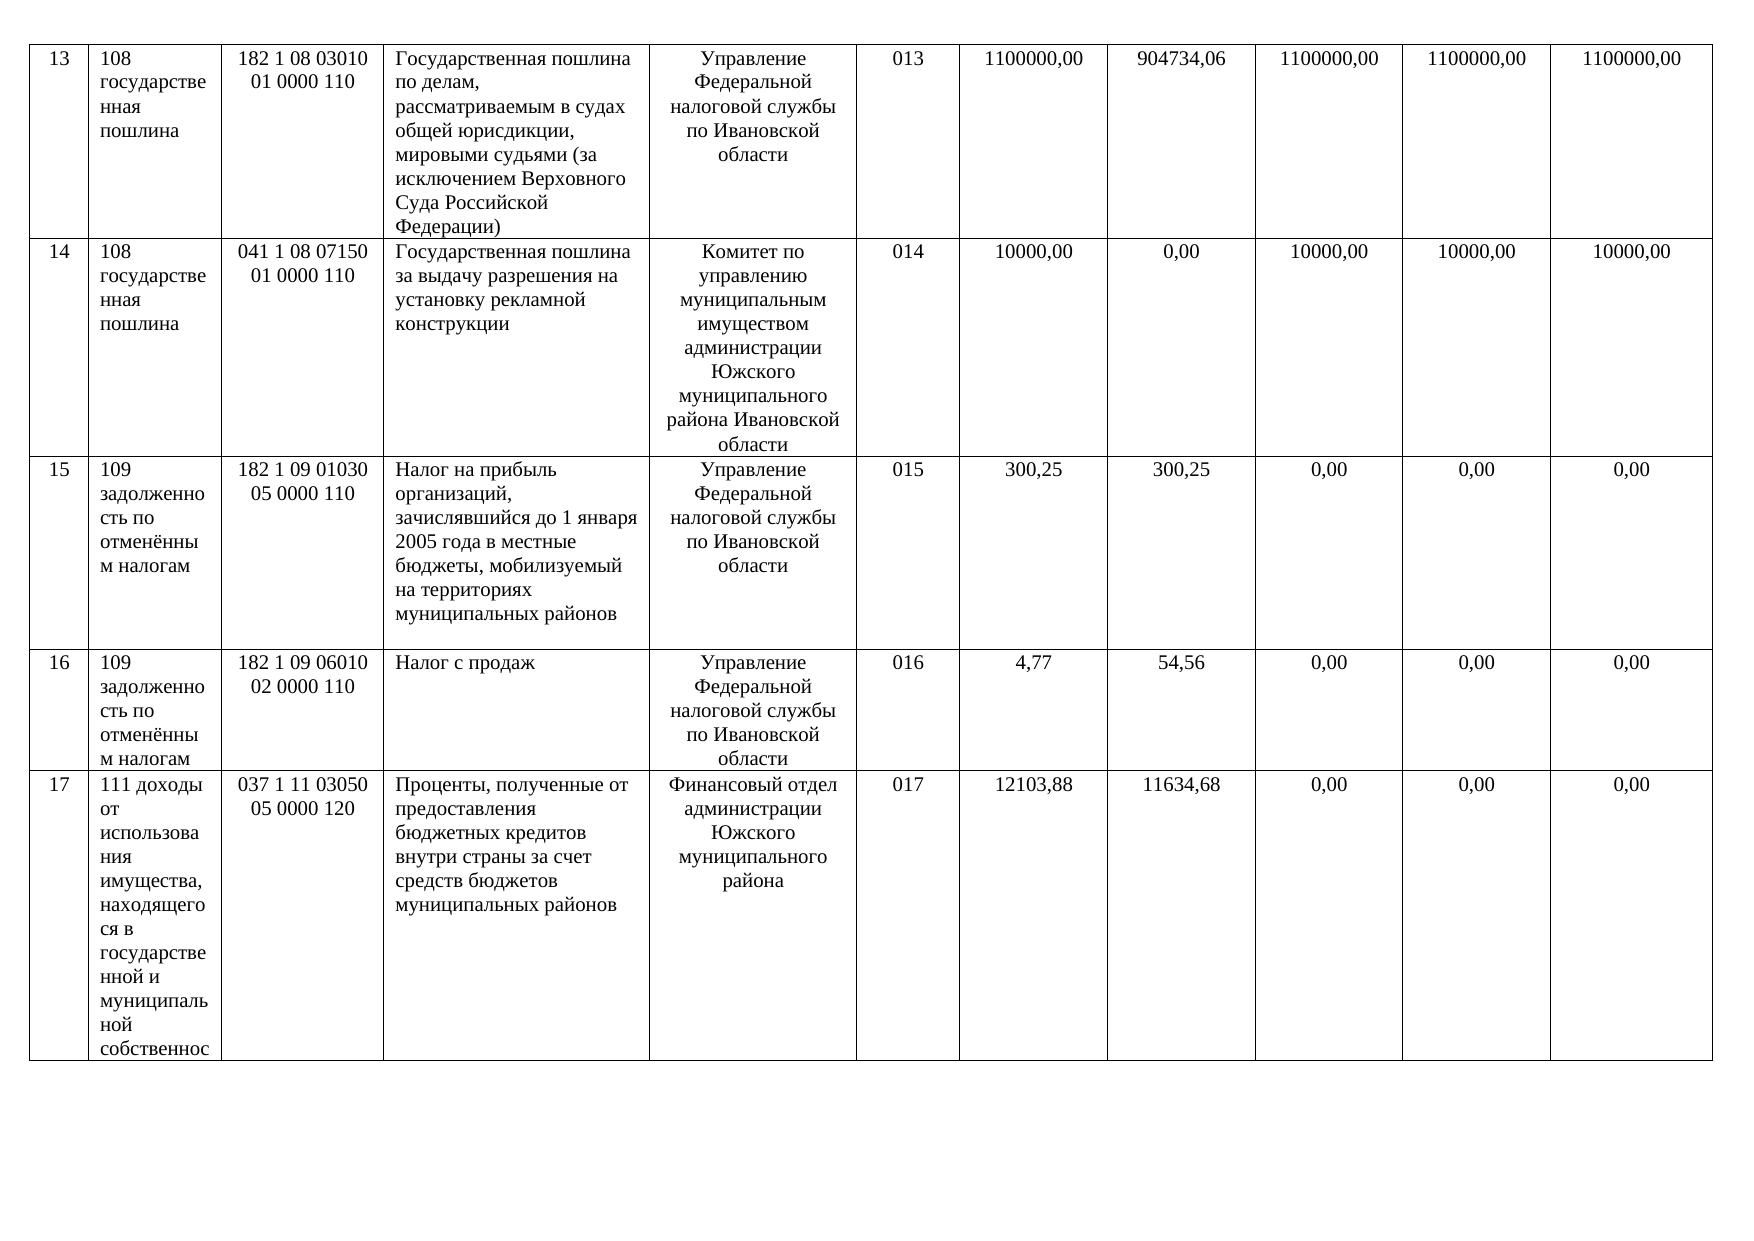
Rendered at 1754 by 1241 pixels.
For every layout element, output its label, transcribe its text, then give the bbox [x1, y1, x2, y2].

table_cell 1100000,00 [1256, 45, 1402, 238]
table_cell 1100000,00 [1403, 45, 1550, 238]
table_cell 14 [30, 239, 88, 456]
table_cell 0,00 [1108, 239, 1255, 456]
table_cell 015 [857, 457, 959, 649]
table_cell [222, 771, 383, 1060]
table_cell 10000,00 [1403, 239, 1550, 456]
table_cell Комитет по управлению муниципальным имуществом администрации Южского муниципального района Ивановской области [650, 239, 856, 456]
table_cell 17 [30, 771, 88, 1060]
table_cell 10000,00 [1551, 239, 1712, 456]
table_cell 182 1 09 06010 02 0000 110 [222, 650, 383, 770]
table_cell Управление Федеральной налоговой службы по Ивановской области [650, 650, 856, 770]
table_cell 108 государственная пошлина [89, 239, 221, 456]
table_cell 904734,06 [1108, 45, 1255, 238]
table_cell Управление Федеральной налоговой службы по Ивановской области [650, 457, 856, 649]
table_cell 0,00 [1551, 457, 1712, 649]
table_cell 017 [857, 771, 959, 1060]
table_cell 4,77 [960, 650, 1107, 770]
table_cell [650, 45, 856, 238]
table_cell 1100000,00 [960, 45, 1107, 238]
table_cell 10000,00 [960, 239, 1107, 456]
table_cell 041 1 08 07150 01 0000 110 [222, 239, 383, 456]
table_cell 016 [857, 650, 959, 770]
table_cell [384, 771, 649, 1060]
table_cell 1100000,00 [1551, 45, 1712, 238]
table_cell Государственная пошлина по делам, рассматриваемым в судах общей юрисдикции, мировыми судьями (за исключением Верховного Суда Российской Федерации) [384, 45, 649, 238]
table_cell Налог на прибыль организаций, зачислявшийся до 1 января 2005 года в местные бюджеты, мобилизуемый на территориях муниципальных районов [384, 457, 649, 649]
table_cell 54,56 [1108, 650, 1255, 770]
table_cell 182 1 09 01030 05 0000 110 [222, 457, 383, 649]
table_cell 0,00 [1403, 650, 1550, 770]
table_cell 0,00 [1403, 771, 1550, 1060]
table_cell 300,25 [960, 457, 1107, 649]
table_cell 12103,88 [960, 771, 1107, 1060]
table_cell Государственная пошлина за выдачу разрешения на установку рекламной конструкции [384, 239, 649, 456]
table_cell 0,00 [1256, 457, 1402, 649]
table_cell 15 [30, 457, 88, 649]
table_cell 014 [857, 239, 959, 456]
table_cell 0,00 [1551, 771, 1712, 1060]
table_cell Налог с продаж [384, 650, 649, 770]
table_cell 109 задолженность по отменённым налогам [89, 650, 221, 770]
table_cell 0,00 [1256, 771, 1402, 1060]
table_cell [650, 771, 856, 1060]
table_cell 0,00 [1551, 650, 1712, 770]
table_cell 300,25 [1108, 457, 1255, 649]
table_cell 11634,68 [1108, 771, 1255, 1060]
table_cell 182 1 08 03010 01 0000 110 [222, 45, 383, 238]
table_cell 0,00 [1403, 457, 1550, 649]
table_cell 109 задолженность по отменённым налогам [89, 457, 221, 649]
table_cell 013 [857, 45, 959, 238]
table_cell 13 [30, 45, 88, 238]
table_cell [89, 771, 221, 1060]
table_cell 10000,00 [1256, 239, 1402, 456]
table_cell 108 государственная пошлина [89, 45, 221, 238]
table_cell 16 [30, 650, 88, 770]
table_cell 0,00 [1256, 650, 1402, 770]
